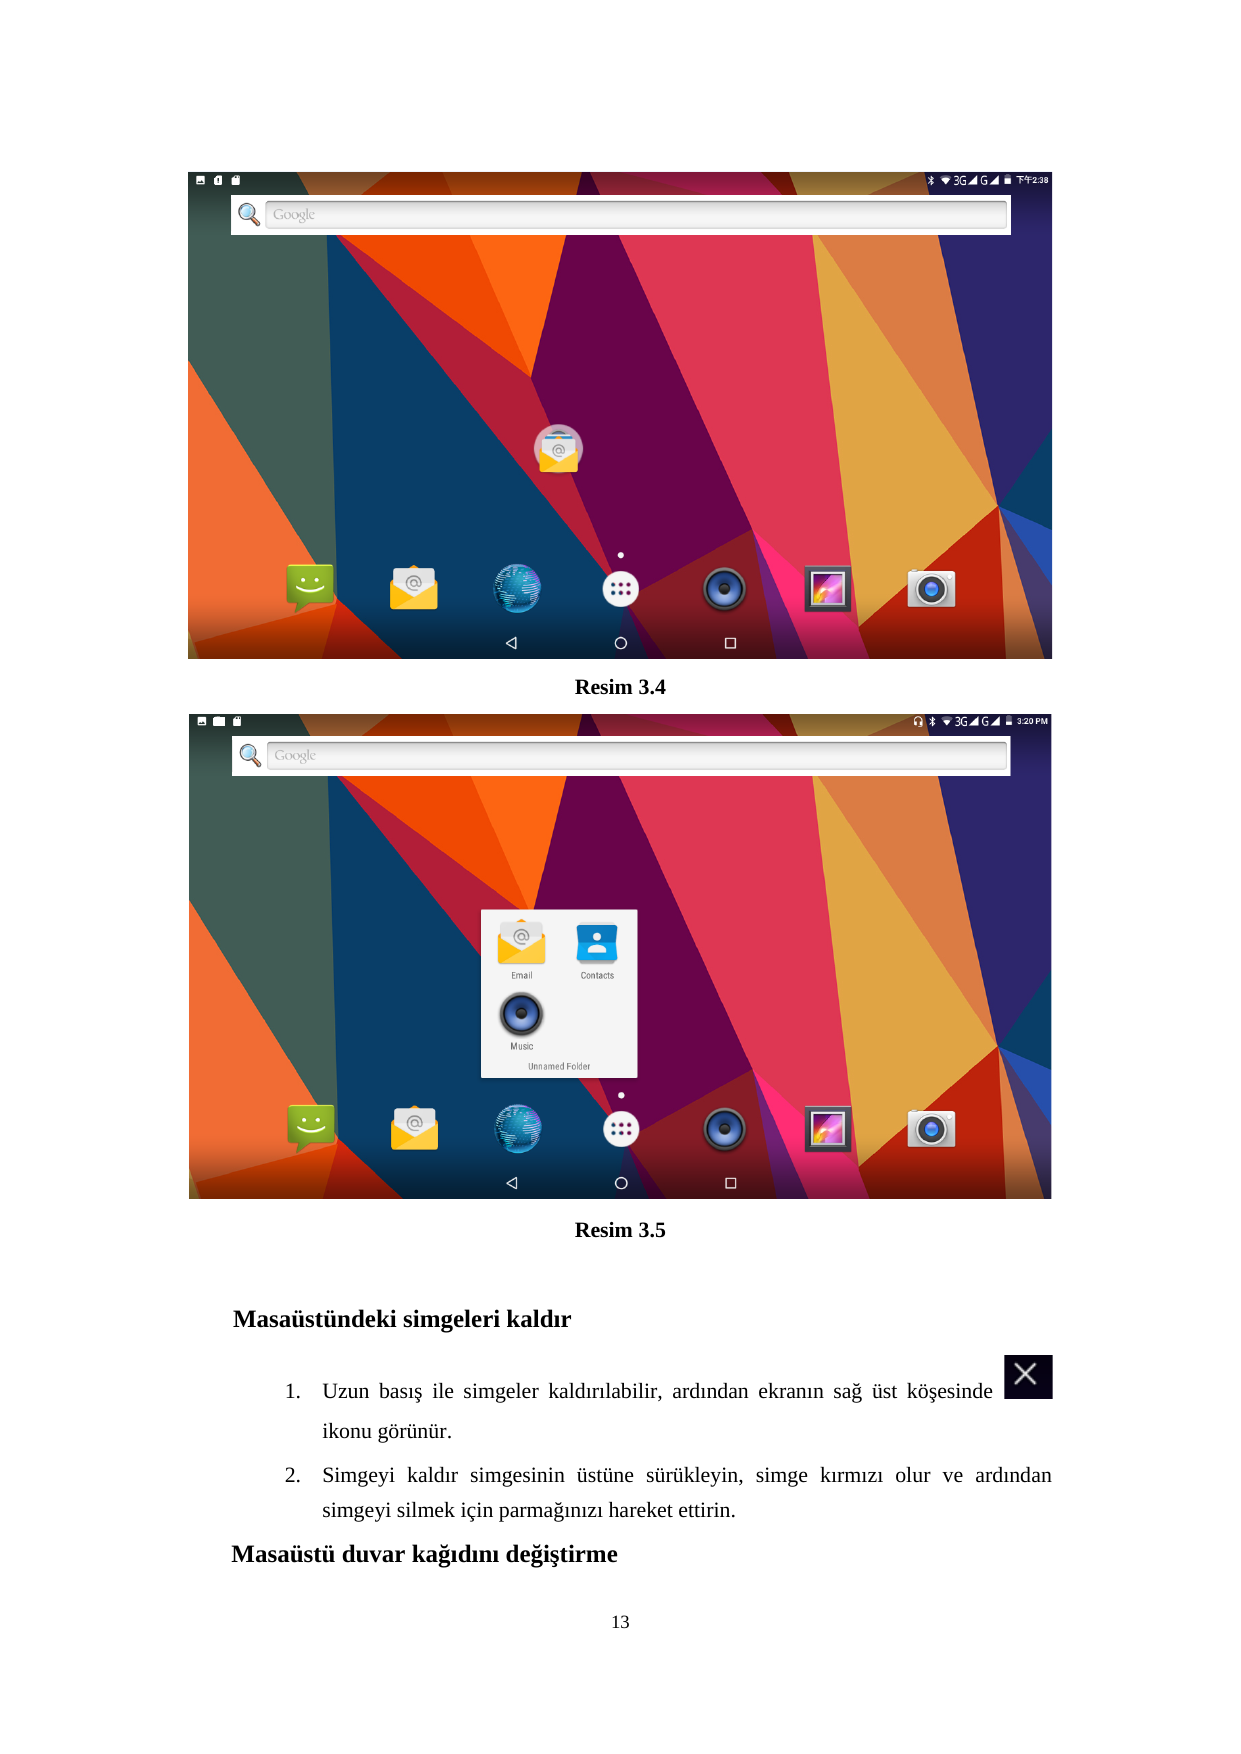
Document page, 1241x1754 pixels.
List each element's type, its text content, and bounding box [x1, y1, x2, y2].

text Masaüstündeki simgeleri kaldır [187, 1302, 1053, 1335]
picture [1004, 1355, 1053, 1399]
picture [188, 714, 1052, 1199]
text Resim 3.4 [187, 670, 1053, 703]
text Masaüstü duvar kağıdını değiştirme [231, 1538, 1053, 1570]
list Simgeyi kaldır simgesinin üstüne sürükleyin, simge kırmızı olur ve ardından simgeyi silmek için parmağınızı hareket ettirin. [284, 1458, 1053, 1526]
text Resim 3.5 [187, 1214, 1053, 1246]
list Uzun basış ile simgeler kaldırılabilir, ardından ekranın sağ üst köşesinde ikonu görünür. [284, 1347, 1053, 1447]
picture [188, 171, 1053, 659]
